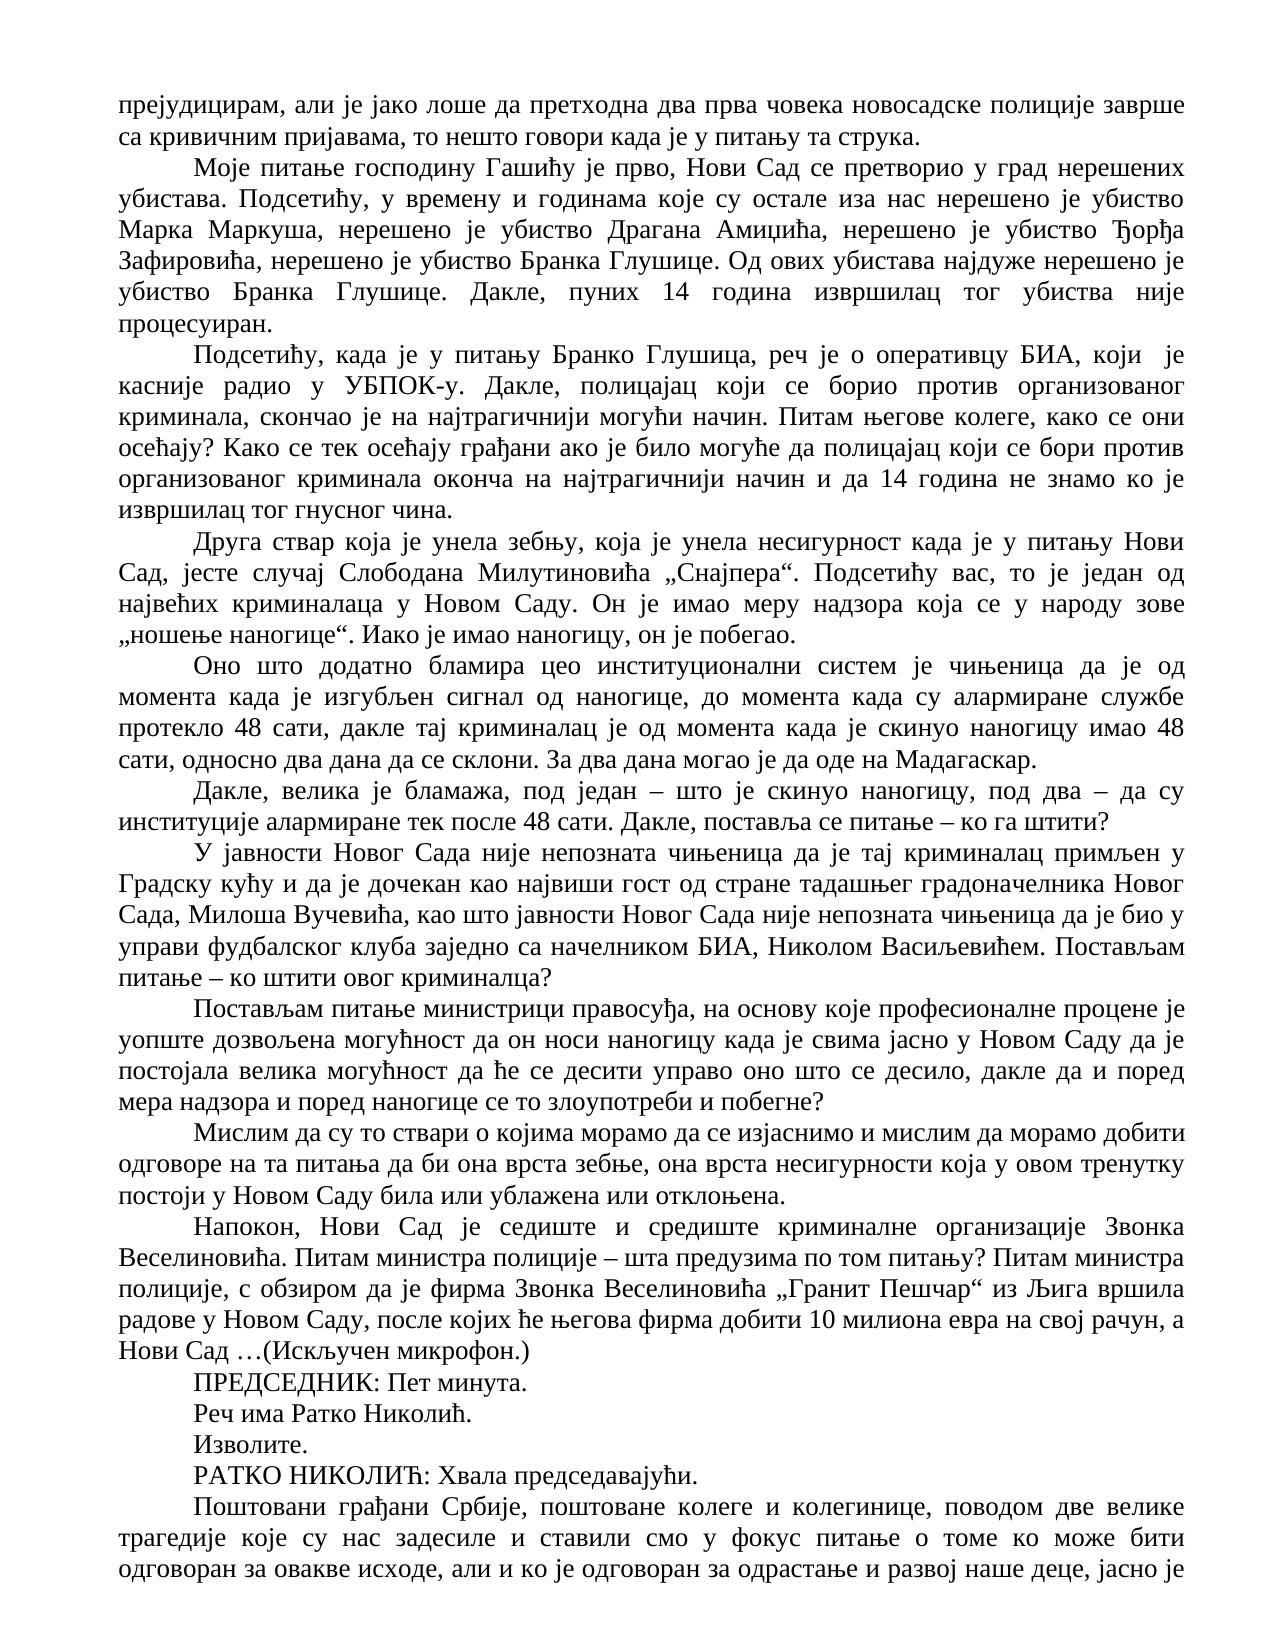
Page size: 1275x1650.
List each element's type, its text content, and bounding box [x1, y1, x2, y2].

text Подсетићу, када је у питању Бранко Глушица, реч је о оперативцу БИА, који је касније радио у УБПОК-у. Дакле, полицајац који се борио против организованог криминала, скончао је на најтрагичнији могући начин. Питам његове колеге, како се они осећају? Како се тек осећају грађани ако је било могуће да полицајац који се бори против организованог криминала оконча на најтрагичнији начин и да 14 година не знамо ко је извршилац тог гнусног чина. [118, 338, 1186, 525]
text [118, 89, 1186, 151]
text РАТКО НИКОЛИЋ: Хвала председавајући. [118, 1459, 1186, 1490]
text Напокон, Нови Сад је седиште и средиште криминалне организације Звонка Веселиновића. Питам министра полиције – шта предузима по том питању? Питам министра полиције, с обзиром да је фирма Звонка Веселиновића „Гранит Пешчар“ из Љига вршила радове у Новом Саду, после којих ће његова фирма добити 10 милиона евра на свој рачун, а Нови Сад …(Искључен микрофон.) [118, 1210, 1186, 1366]
text Постављам питање министрици правосуђа, на основу које професионалне процене је уопште дозвољена могућност да он носи наногицу када је свима јасно у Новом Саду да је постојала велика могућност да ће се десити управо оно што се десило, дакле да и поред мера надзора и поред наногице се то злоупотреби и побегне? [118, 992, 1186, 1116]
text Друга ствар која је унела зебњу, која је унела несигурност када је у питању Нови Сад, јесте случај Слободана Милутиновића „Снајпера“. Подсетићу вас, то је један од највећих криминалаца у Новом Саду. Он је имао меру надзора која се у народу зове „ношење наногице“. Иако је имао наногицу, он је побегао. [118, 525, 1186, 649]
text Оно што додатно бламира цео институционални систем је чињеница да је од момента када је изгубљен сигнал од наногице, до момента када су алармиране службе протекло 48 сати, дакле тај криминалац је од момента када је скинуо наногицу имао 48 сати, односно два дана да се склони. За два дана могао је да оде на Мадагаскар. [118, 649, 1186, 774]
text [118, 1490, 1186, 1584]
text Изволите. [118, 1428, 1186, 1459]
text Дакле, велика је бламажа, под један – што је скинуо наногицу, под два – да су институције алармиране тек после 48 сати. Дакле, поставља се питање – ко га штити? [118, 774, 1186, 836]
text У јавности Новог Сада није непозната чињеница да је тај криминалац примљен у Градску кућу и да је дочекан као највиши гост од стране тадашњег градоначелника Новог Сада, Милоша Вучевића, као што јавности Новог Сада није непозната чињеница да је био у управи фудбалског клуба заједно са начелником БИА, Николом Васиљевићем. Постављам питање – ко штити овог криминалца? [118, 836, 1186, 992]
text Моје питање господину Гашићу је прво, Нови Сад се претворио у град нерешених убистава. Подсетићу, у времену и годинама које су остале иза нас нерешено је убиство Марка Маркуша, нерешено је убиство Драгана Амиџића, нерешено је убиство Ђорђа Зафировића, нерешено је убиство Бранка Глушице. Од ових убистава најдуже нерешено је убиство Бранка Глушице. Дакле, пуних 14 година извршилац тог убиства није процесуиран. [118, 151, 1186, 338]
text Реч има Ратко Николић. [118, 1397, 1186, 1428]
text Мислим да су то ствари о којима морамо да се изјаснимо и мислим да морамо добити одговоре на та питања да би она врста зебње, она врста несигурности која у овом тренутку постоји у Новом Саду била или ублажена или отклоњена. [118, 1116, 1186, 1210]
text ПРЕДСЕДНИК: Пет минута. [118, 1366, 1186, 1397]
